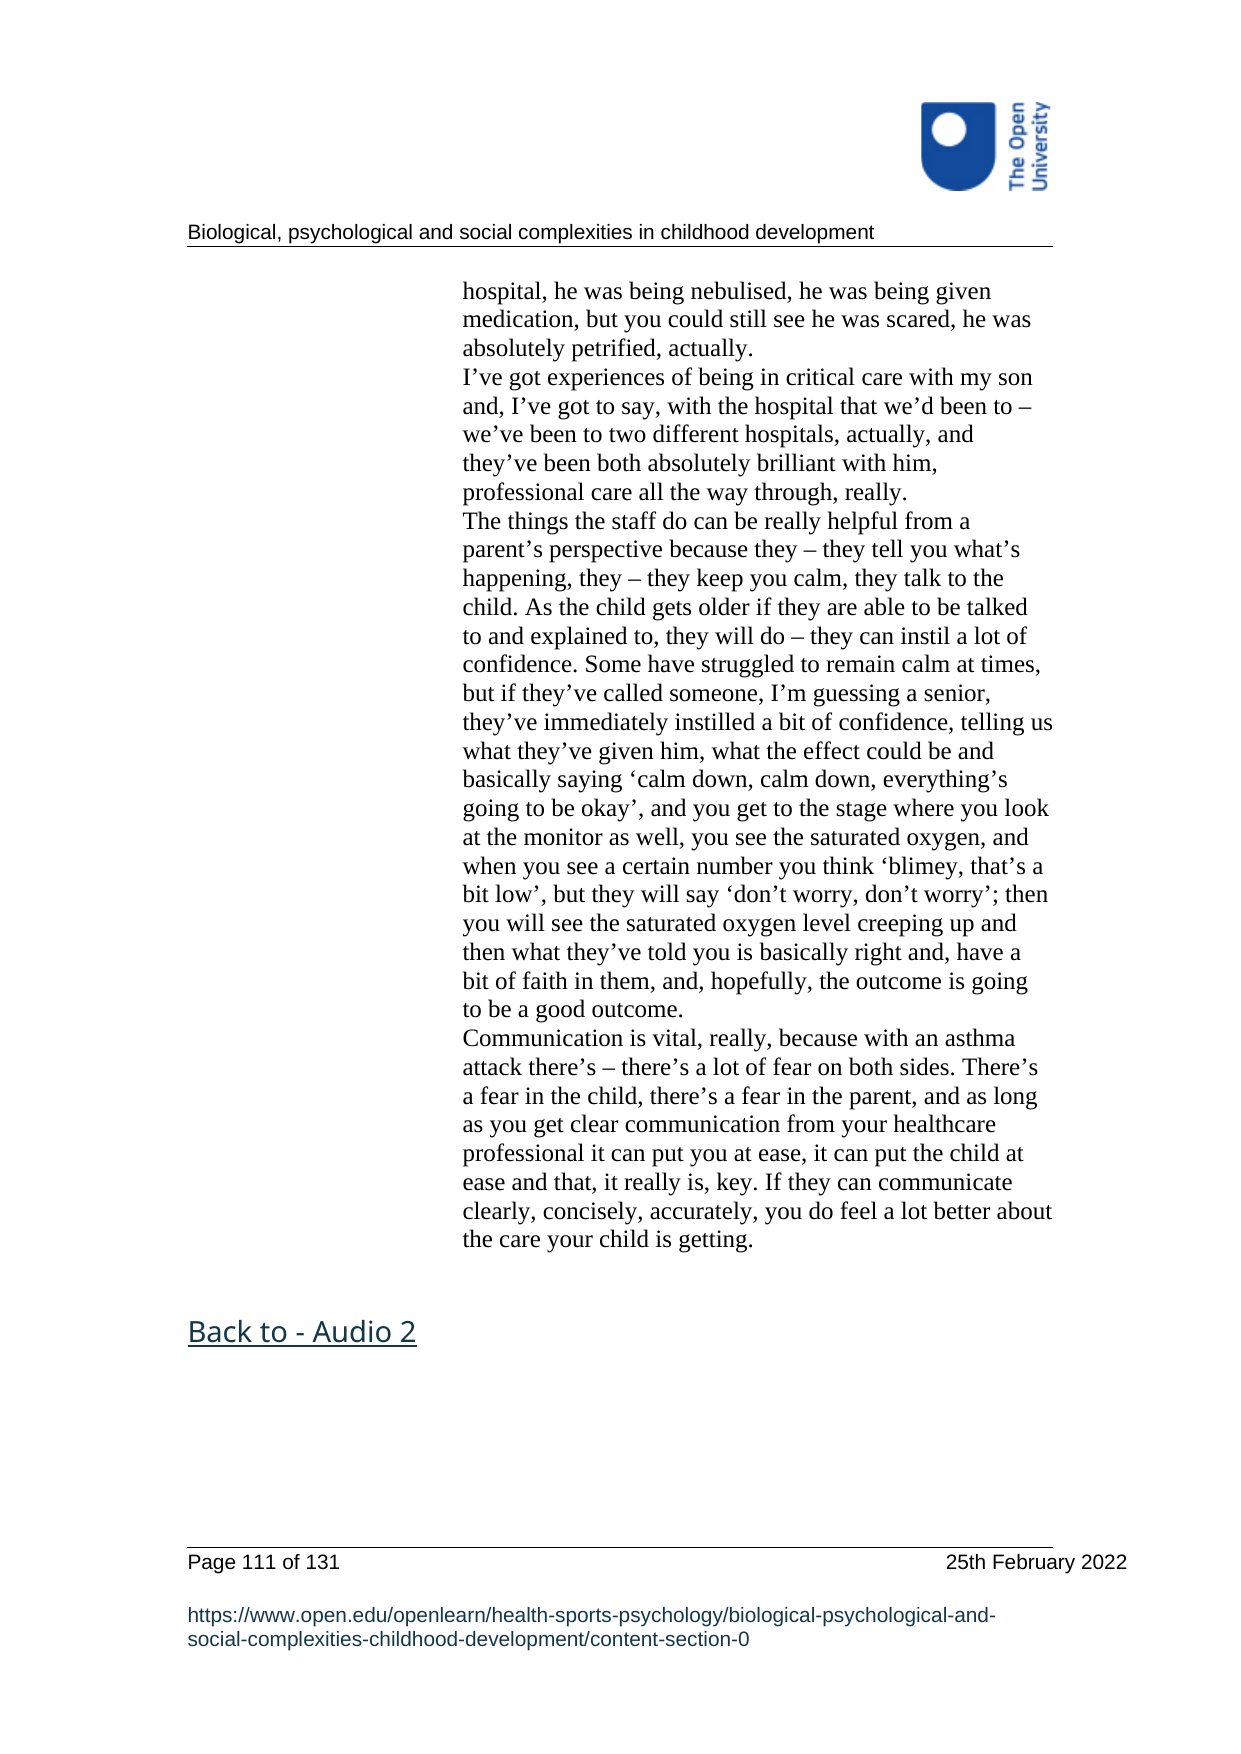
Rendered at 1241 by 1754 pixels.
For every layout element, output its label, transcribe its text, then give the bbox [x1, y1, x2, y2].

text Back to - Audio 2 [187, 1311, 1053, 1351]
text The things the staff do can be really helpful from a parent’s perspective because they – they tell you what’s happening, they – they keep you calm, they talk to the child. As the child gets older if they are able to be talked to and explained to, they will do – they can instil a lot of confidence. Some have struggled to remain calm at times, but if they’ve called someone, I’m guessing a senior, they’ve immediately instilled a bit of confidence, telling us what they’ve given him, what the effect could be and basically saying ‘calm down, calm down, everything’s going to be okay’, and you get to the stage where you look at the monitor as well, you see the saturated oxygen, and when you see a certain number you think ‘blimey, that’s a bit low’, but they will say ‘don’t worry, don’t worry’; then you will see the saturated oxygen level creeping up and then what they’ve told you is basically right and, have a bit of faith in them, and, hopefully, the outcome is going to be a good outcome. [462, 506, 1053, 1023]
text Communication is vital, really, because with an asthma attack there’s – there’s a lot of fear on both sides. There’s a fear in the child, there’s a fear in the parent, and as long as you get clear communication from your healthcare professional it can put you at ease, it can put the child at ease and that, it really is, key. If they can communicate clearly, concisely, accurately, you do feel a lot better about the care your child is getting. [462, 1023, 1053, 1253]
picture [921, 102, 1052, 191]
text I’ve got experiences of being in critical care with my son and, I’ve got to say, with the hospital that we’d been to – we’ve been to two different hospitals, actually, and they’ve been both absolutely brilliant with him, professional care all the way through, really. [462, 362, 1053, 506]
